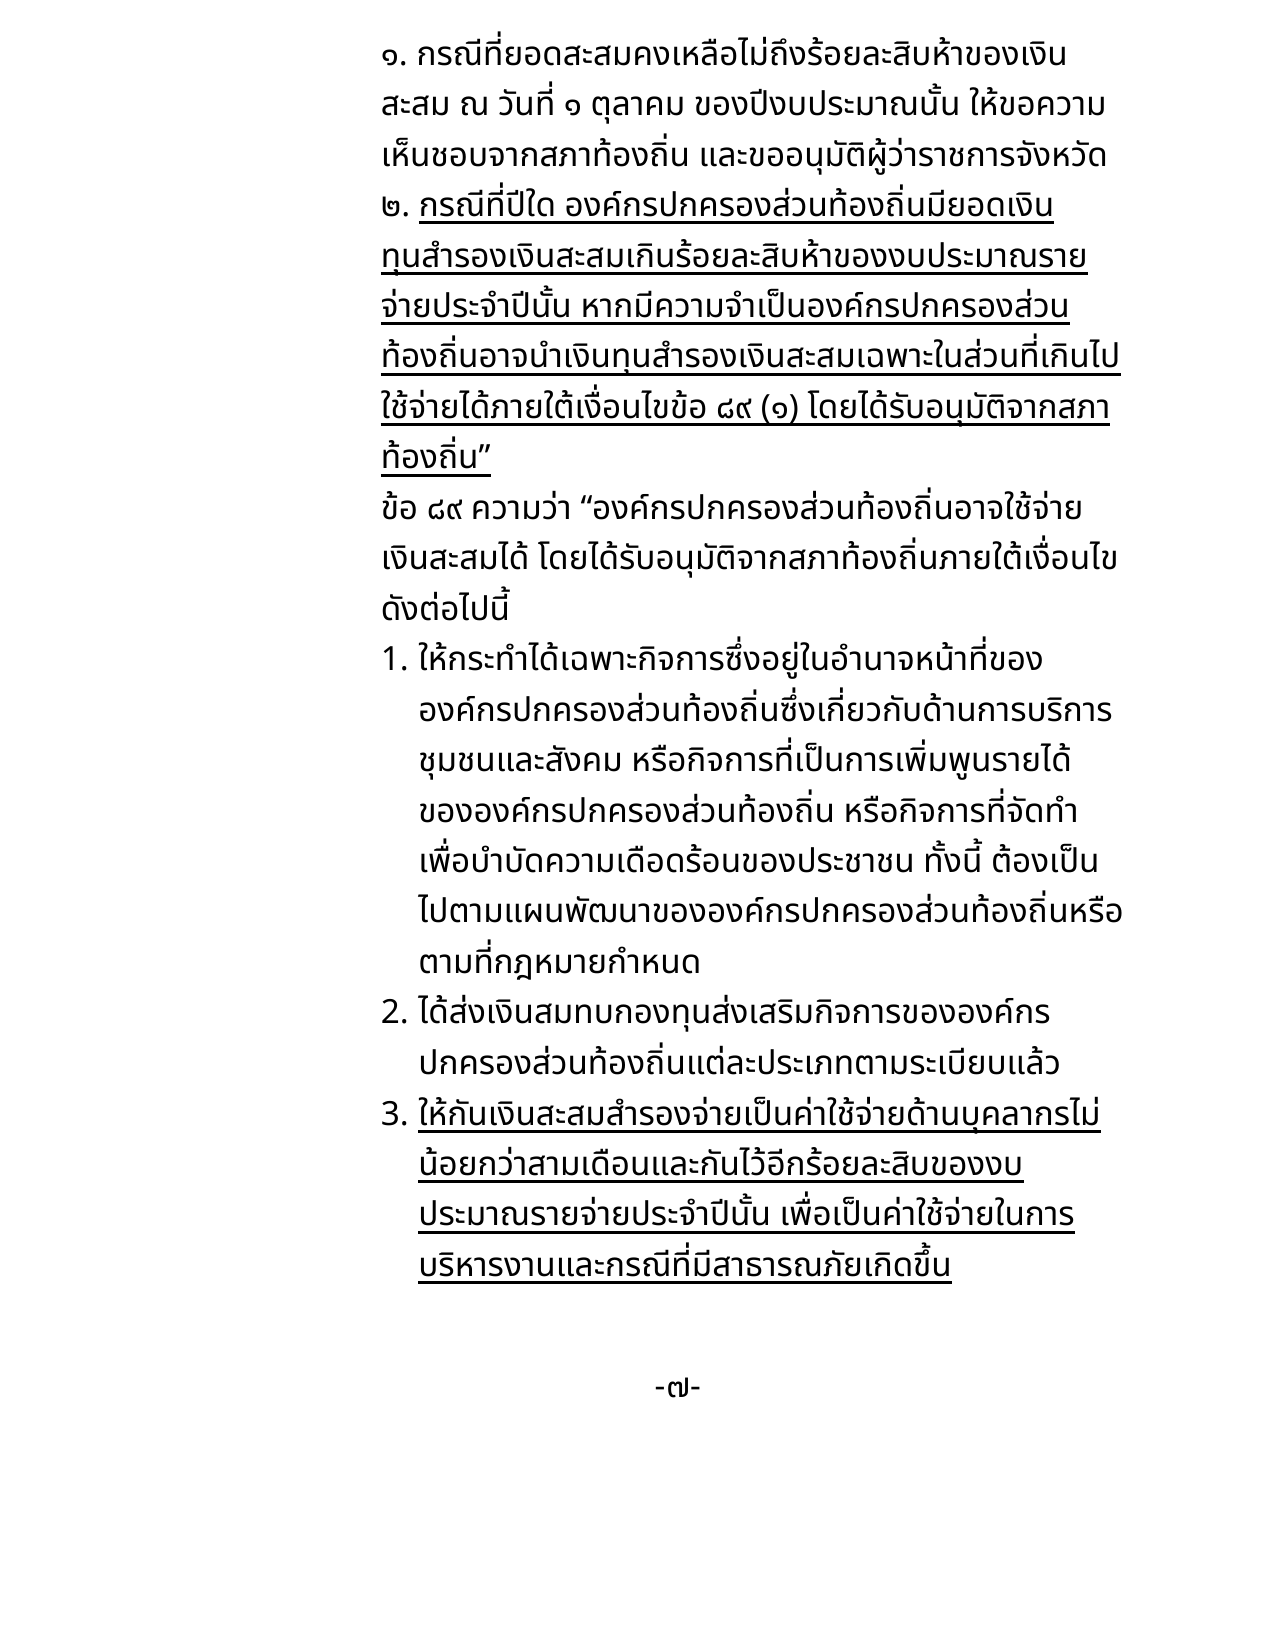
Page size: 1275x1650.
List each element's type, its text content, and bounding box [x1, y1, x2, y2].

list ๒. กรณีที่ปีใด องค์กรปกครองส่วนท้องถิ่นมียอดเงินทุนสำรองเงินสะสมเกินร้อยละสิบห้าของงบประมาณรายจ่ายประจำปีนั้น หากมีความจำเป็นองค์กรปกครองส่วนท้องถิ่นอาจนำเงินทุนสำรองเงินสะสมเฉพาะในส่วนที่เกินไปใช้จ่ายได้ภายใต้เงื่อนไขข้อ ๘๙ (๑) โดยได้รับอนุมัติจากสภาท้องถิ่น” [381, 181, 1125, 484]
list ได้ส่งเงินสมทบกองทุนส่งเสริมกิจการขององค์กรปกครองส่วนท้องถิ่นแต่ละประเภทตามระเบียบแล้ว [381, 988, 1125, 1089]
list ให้กันเงินสะสมสำรองจ่ายเป็นค่าใช้จ่ายด้านบุคลากรไม่น้อยกว่าสามเดือนและกันไว้อีกร้อยละสิบของงบประมาณรายจ่ายประจำปีนั้น เพื่อเป็นค่าใช้จ่ายในการบริหารงานและกรณีที่มีสาธารณภัยเกิดขึ้น [381, 1089, 1125, 1291]
list ข้อ ๘๙ ความว่า “องค์กรปกครองส่วนท้องถิ่นอาจใช้จ่ายเงินสะสมได้ โดยได้รับอนุมัติจากสภาท้องถิ่นภายใต้เงื่อนไข ดังต่อไปนี้ [381, 484, 1125, 635]
text -๗- [118, 1362, 1125, 1412]
list ให้กระทำได้เฉพาะกิจการซึ่งอยู่ในอำนาจหน้าที่ขององค์กรปกครองส่วนท้องถิ่นซึ่งเกี่ยวกับด้านการบริการชุมชนและสังคม หรือกิจการที่เป็นการเพิ่มพูนรายได้ขององค์กรปกครองส่วนท้องถิ่น หรือกิจการที่จัดทำเพื่อบำบัดความเดือดร้อนของประชาชน ทั้งนี้ ต้องเป็นไปตามแผนพัฒนาขององค์กรปกครองส่วนท้องถิ่นหรือตามที่กฎหมายกำหนด [381, 635, 1125, 988]
list ๑. กรณีที่ยอดสะสมคงเหลือไม่ถึงร้อยละสิบห้าของเงินสะสม ณ วันที่ ๑ ตุลาคม ของปีงบประมาณนั้น ให้ขอความเห็นชอบจากสภาท้องถิ่น และขออนุมัติผู้ว่าราชการจังหวัด [381, 29, 1125, 181]
